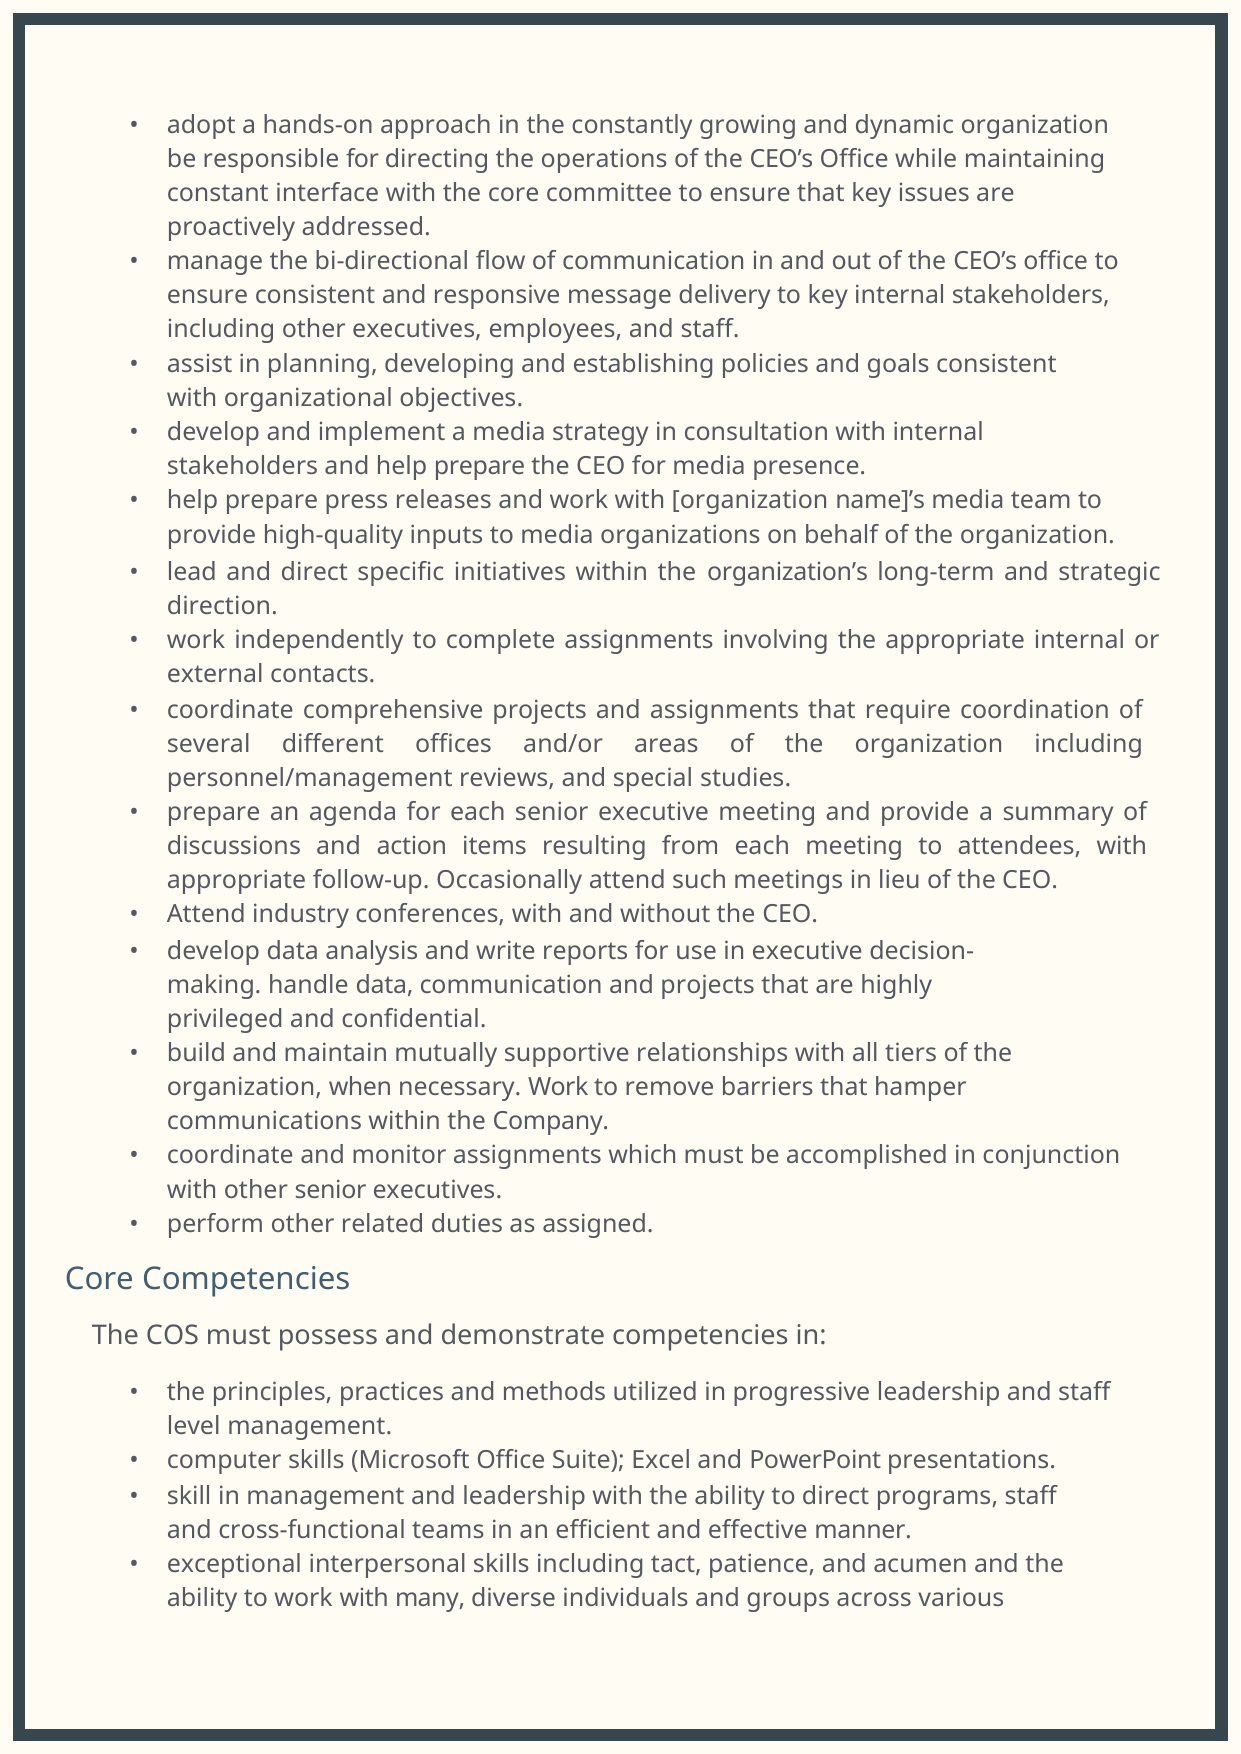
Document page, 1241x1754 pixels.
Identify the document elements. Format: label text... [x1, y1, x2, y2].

list coordinate and monitor assignments which must be accomplished in conjunction with other senior executives. [129, 1137, 1126, 1205]
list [129, 1546, 1102, 1614]
list develop and implement a media strategy in consultation with internal stakeholders and help prepare the CEO for media presence. [129, 414, 1133, 482]
list manage the bi-directional flow of communication in and out of the CEO’s office to ensure consistent and responsive message delivery to key internal stakeholders, including other executives, employees, and staff. [129, 243, 1143, 345]
list the principles, practices and methods utilized in progressive leadership and staff level management. [129, 1373, 1161, 1442]
list assist in planning, developing and establishing policies and goals consistent with organizational objectives. [129, 345, 1083, 413]
list work independently to complete assignments involving the appropriate internal or external contacts. [129, 621, 1161, 689]
list prepare an agenda for each senior executive meeting and provide a summary of discussions and action items resulting from each meeting to attendees, with appropriate follow-up. Occasionally attend such meetings in lieu of the CEO. [129, 794, 1148, 896]
list build and maintain mutually supportive relationships with all tiers of the organization, when necessary. Work to remove barriers that hamper communications within the Company. [129, 1035, 1062, 1137]
list coordinate comprehensive projects and assignments that require coordination of several different offices and/or areas of the organization including personnel/management reviews, and special studies. [129, 692, 1144, 794]
list lead and direct specific initiatives within the organization’s long-term and strategic direction. [129, 553, 1161, 621]
list Attend industry conferences, with and without the CEO. [129, 896, 1161, 930]
list skill in management and leadership with the ability to direct programs, staff and cross-functional teams in an efficient and effective manner. [129, 1478, 1101, 1546]
list develop data analysis and write reports for use in executive decision-making. handle data, communication and projects that are highly privileged and confidential. [129, 932, 1027, 1034]
list help prepare press releases and work with [organization name]’s media team to provide high-quality inputs to media organizations on behalf of the organization. [129, 482, 1126, 550]
list perform other related duties as assigned. [129, 1205, 1161, 1239]
subtitle Core Competencies [64, 1256, 1161, 1299]
list adopt a hands-on approach in the constantly growing and dynamic organization be responsible for directing the operations of the CEO’s Office while maintaining constant interface with the core committee to ensure that key issues are proactively addressed. [129, 106, 1118, 242]
list computer skills (Microsoft Office Suite); Excel and PowerPoint presentations. [129, 1442, 1161, 1476]
subtitle The COS must possess and demonstrate competencies in: [92, 1316, 1161, 1353]
